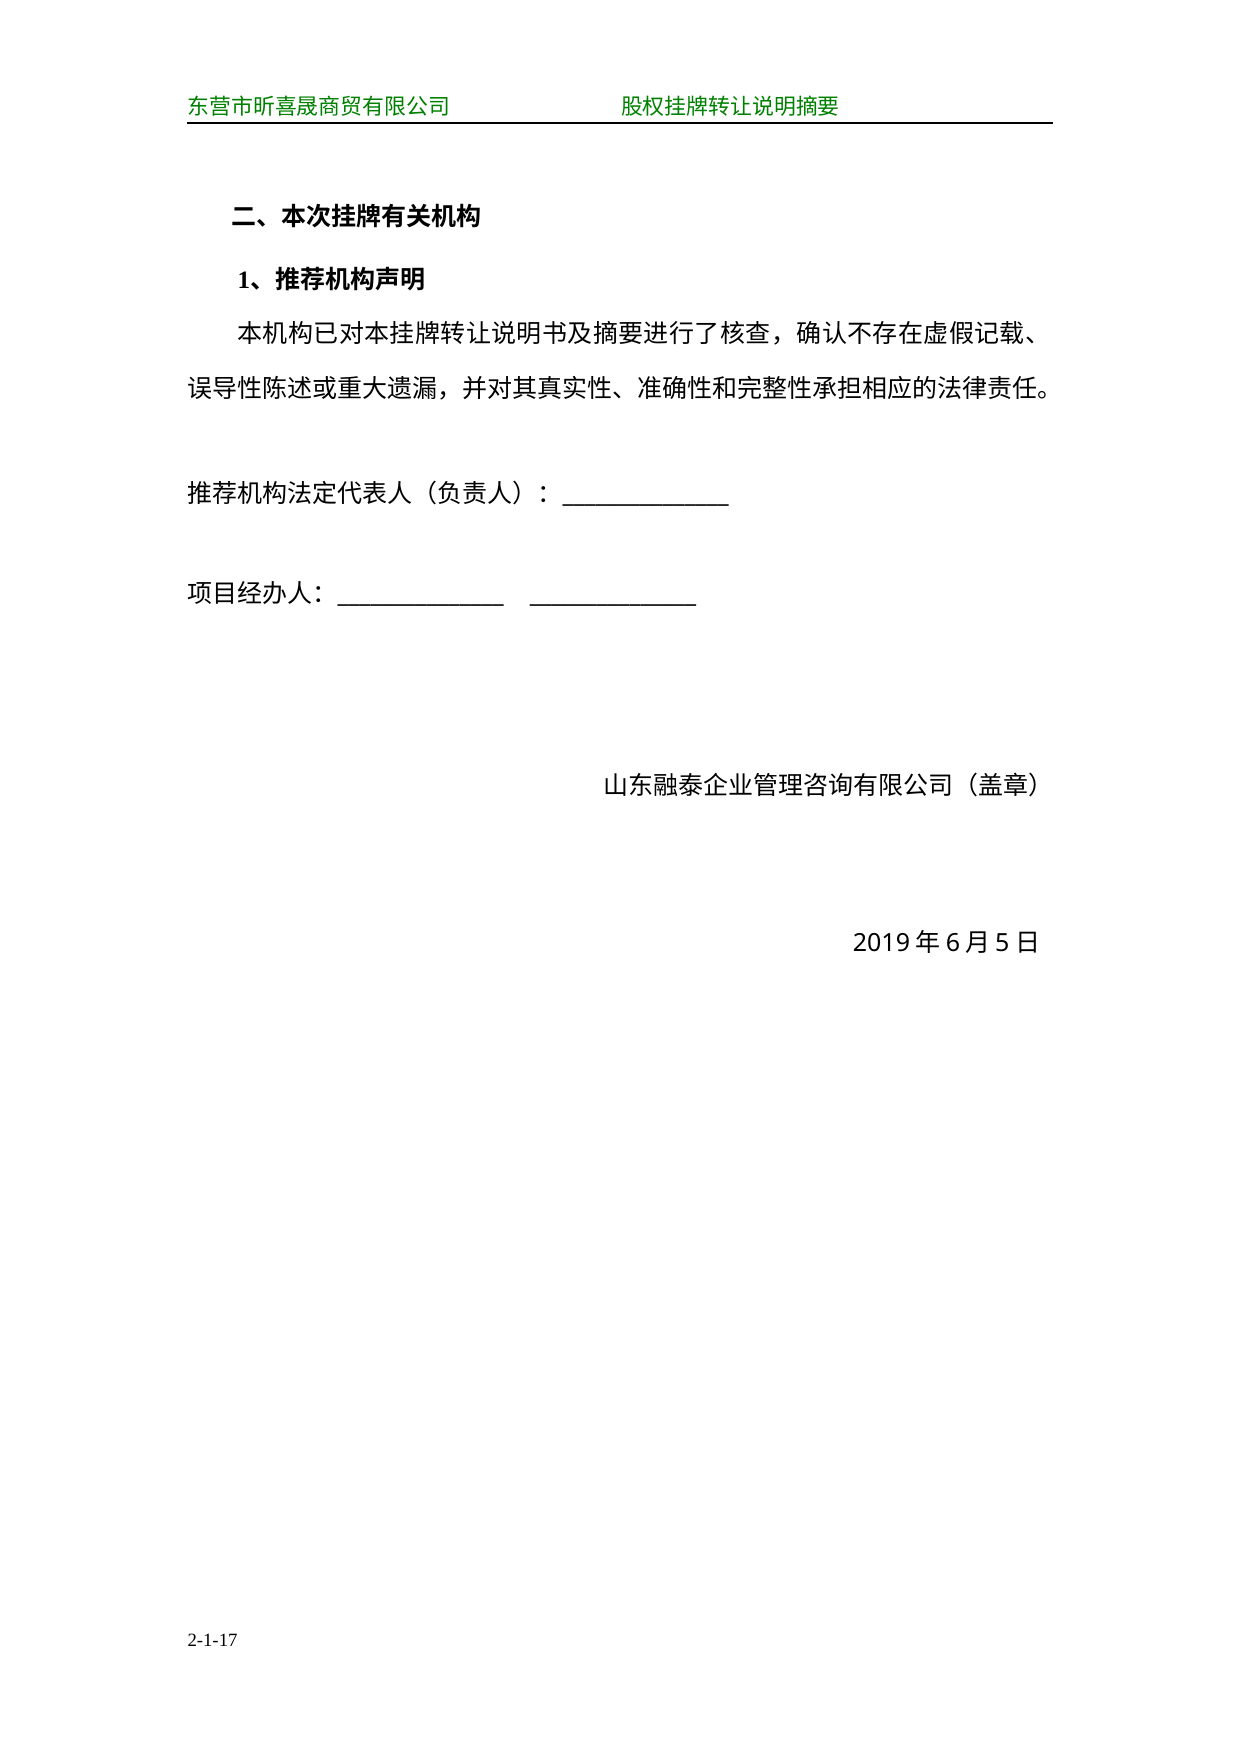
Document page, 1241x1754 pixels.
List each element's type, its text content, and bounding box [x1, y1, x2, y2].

text 山东融泰企业管理咨询有限公司（盖章） [187, 766, 1053, 802]
text 本机构已对本挂牌转让说明书及摘要进行了核查，确认不存在虚假记载、误导性陈述或重大遗漏，并对其真实性、准确性和完整性承担相应的法律责任。 [187, 314, 1053, 404]
text 推荐机构法定代表人（负责人）：_______________ [187, 474, 1053, 510]
text 项目经办人：_______________ _______________ [187, 574, 1053, 610]
text 2019年 6月5 日 [187, 922, 1041, 958]
subtitle 二、本次挂牌有关机构 [232, 189, 1053, 232]
text 1、推荐机构声明 [187, 259, 1053, 296]
